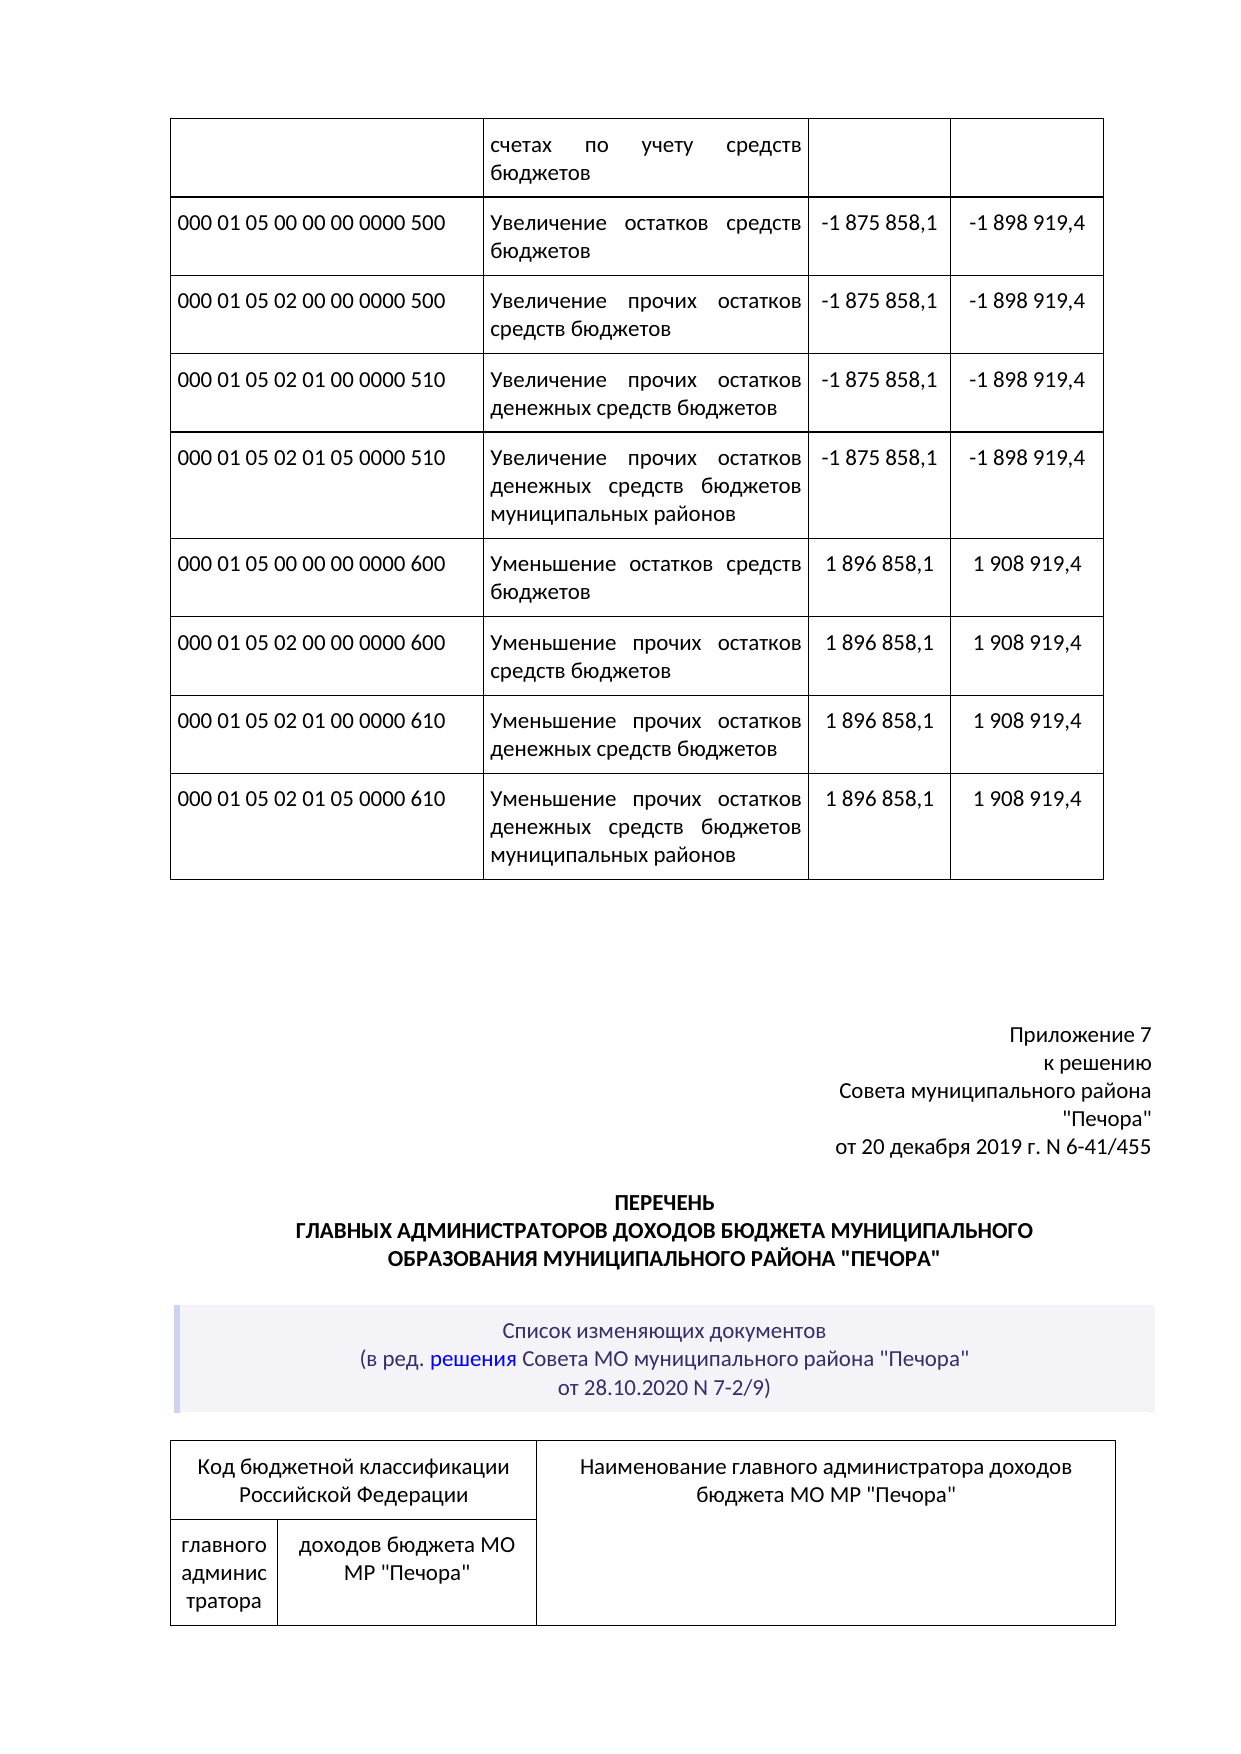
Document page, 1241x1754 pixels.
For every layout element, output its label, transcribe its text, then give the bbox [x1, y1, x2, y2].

title ОБРАЗОВАНИЯ МУНИЦИПАЛЬНОГО РАЙОНА "ПЕЧОРА" [177, 1244, 1152, 1272]
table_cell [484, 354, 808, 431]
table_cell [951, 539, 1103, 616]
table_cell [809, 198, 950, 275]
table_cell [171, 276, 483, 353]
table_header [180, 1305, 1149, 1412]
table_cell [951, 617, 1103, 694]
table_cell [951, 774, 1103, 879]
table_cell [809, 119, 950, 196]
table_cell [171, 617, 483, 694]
title ГЛАВНЫХ АДМИНИСТРАТОРОВ ДОХОДОВ БЮДЖЕТА МУНИЦИПАЛЬНОГО [177, 1216, 1152, 1244]
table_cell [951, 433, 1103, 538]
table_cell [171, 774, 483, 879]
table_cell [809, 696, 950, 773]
text Приложение 7 [177, 1020, 1152, 1048]
text Совета муниципального района [177, 1076, 1152, 1104]
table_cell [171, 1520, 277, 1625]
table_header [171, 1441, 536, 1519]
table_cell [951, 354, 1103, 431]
text от 20 декабря 2019 г. N 6-41/455 [177, 1132, 1152, 1160]
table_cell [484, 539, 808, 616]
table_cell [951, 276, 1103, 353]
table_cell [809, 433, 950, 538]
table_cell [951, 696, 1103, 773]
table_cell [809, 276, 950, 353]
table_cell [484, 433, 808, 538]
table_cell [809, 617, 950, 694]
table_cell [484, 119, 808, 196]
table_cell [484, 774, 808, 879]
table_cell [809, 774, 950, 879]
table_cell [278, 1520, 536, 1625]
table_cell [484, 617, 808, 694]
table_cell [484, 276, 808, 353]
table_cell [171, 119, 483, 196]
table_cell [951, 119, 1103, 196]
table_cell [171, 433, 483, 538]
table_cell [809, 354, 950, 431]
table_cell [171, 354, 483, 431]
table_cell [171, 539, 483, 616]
text "Печора" [177, 1104, 1152, 1132]
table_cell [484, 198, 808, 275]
text к решению [177, 1048, 1152, 1076]
title ПЕРЕЧЕНЬ [177, 1188, 1152, 1216]
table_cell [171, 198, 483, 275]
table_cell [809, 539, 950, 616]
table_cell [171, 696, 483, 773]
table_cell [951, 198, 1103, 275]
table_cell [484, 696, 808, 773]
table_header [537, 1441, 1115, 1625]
